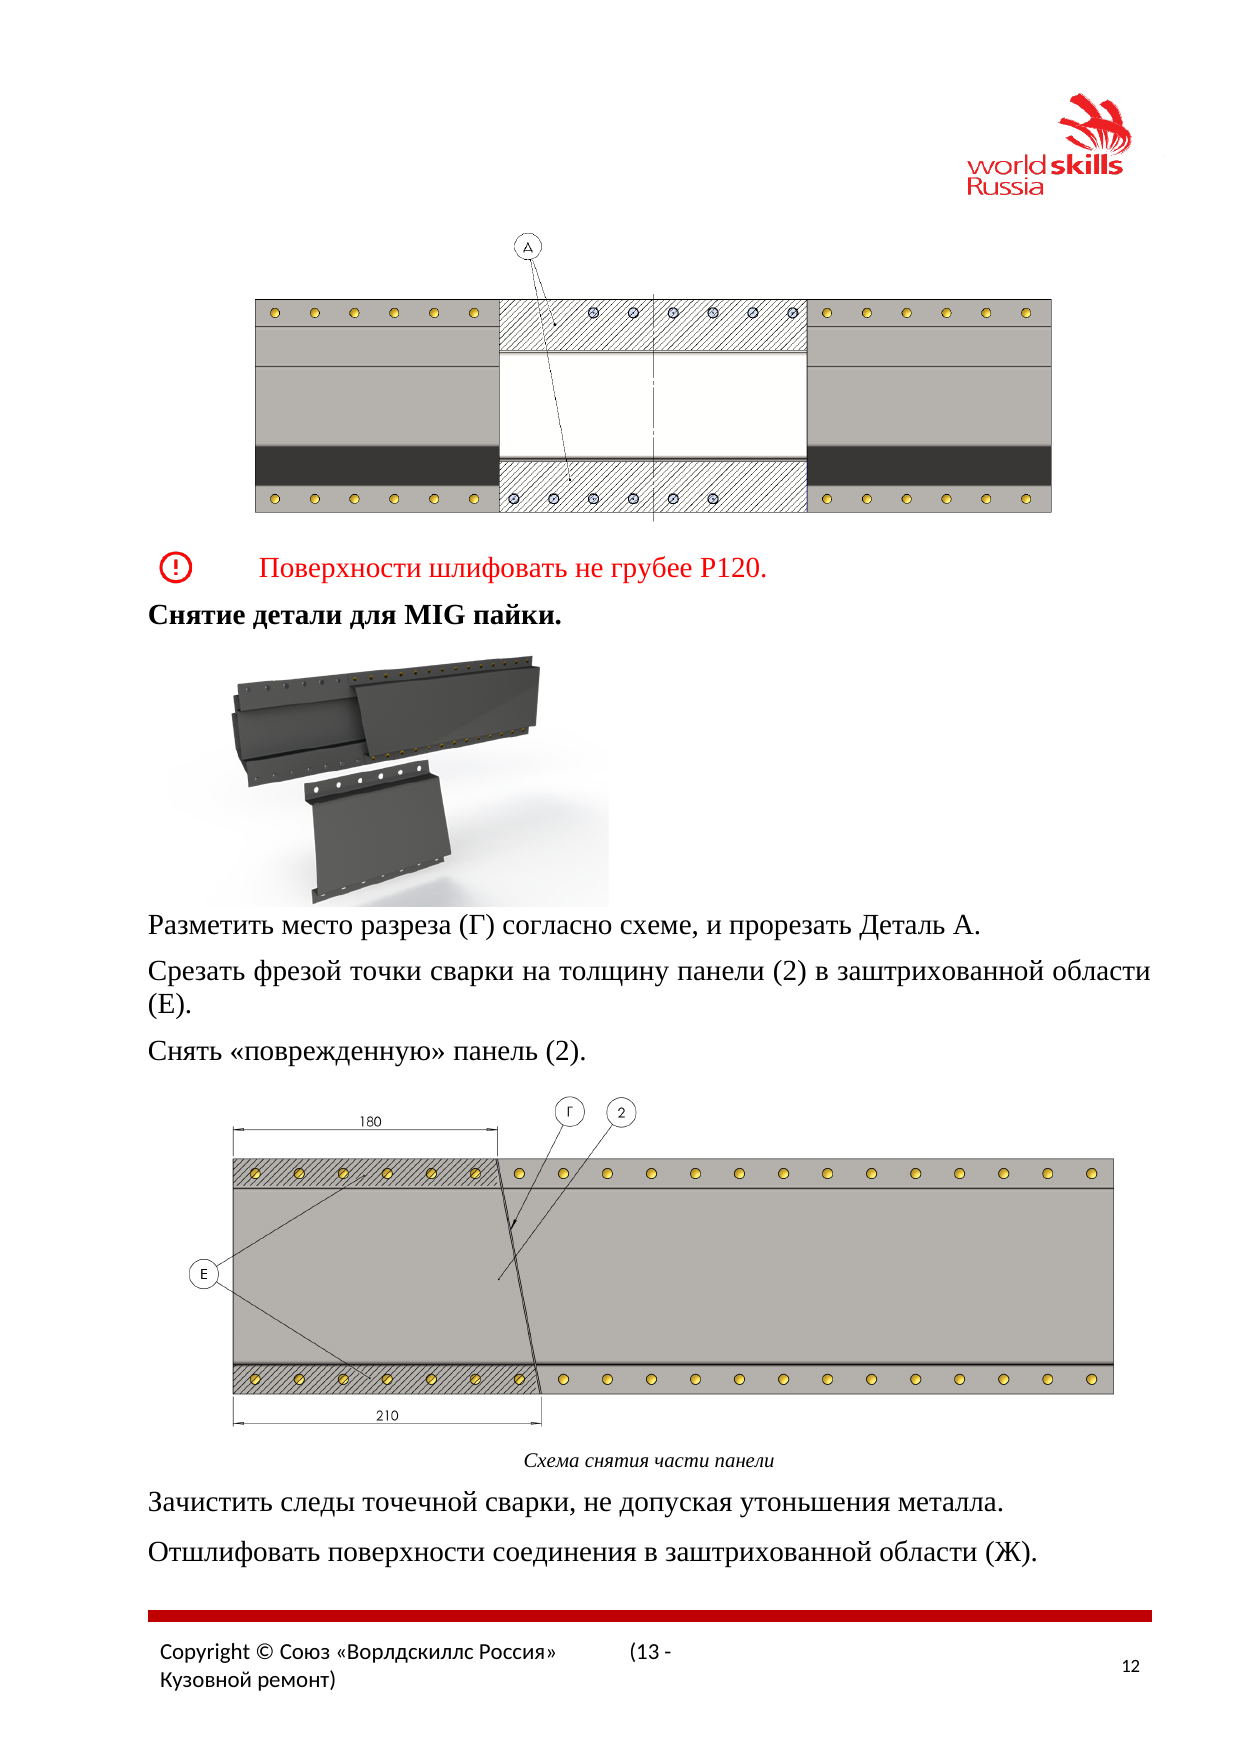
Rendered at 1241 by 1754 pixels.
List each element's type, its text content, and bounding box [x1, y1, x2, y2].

text Зачистить следы точечной сварки, не допуская утоньшения металла. [148, 1484, 1152, 1517]
picture [147, 647, 609, 907]
text Снять «поврежденную» панель (2). [148, 1033, 1152, 1066]
picture [967, 93, 1164, 195]
table_header Поверхности шлифовать не грубее P120. [233, 551, 1174, 597]
text Снятие детали для MIG пайки. [148, 597, 1152, 631]
text Отшлифовать поверхности соединения в заштрихованной области (Ж). [148, 1534, 1152, 1567]
text Срезать фрезой точки сварки на толщину панели (2) в заштрихованной области (Е). [148, 953, 1152, 1020]
text Схема снятия части панели [148, 1448, 1152, 1472]
picture [241, 227, 1058, 537]
picture [158, 550, 193, 584]
table_header [148, 551, 233, 597]
text Разметить место разреза (Г) согласно схеме, и прорезать Деталь А. [148, 907, 1152, 941]
